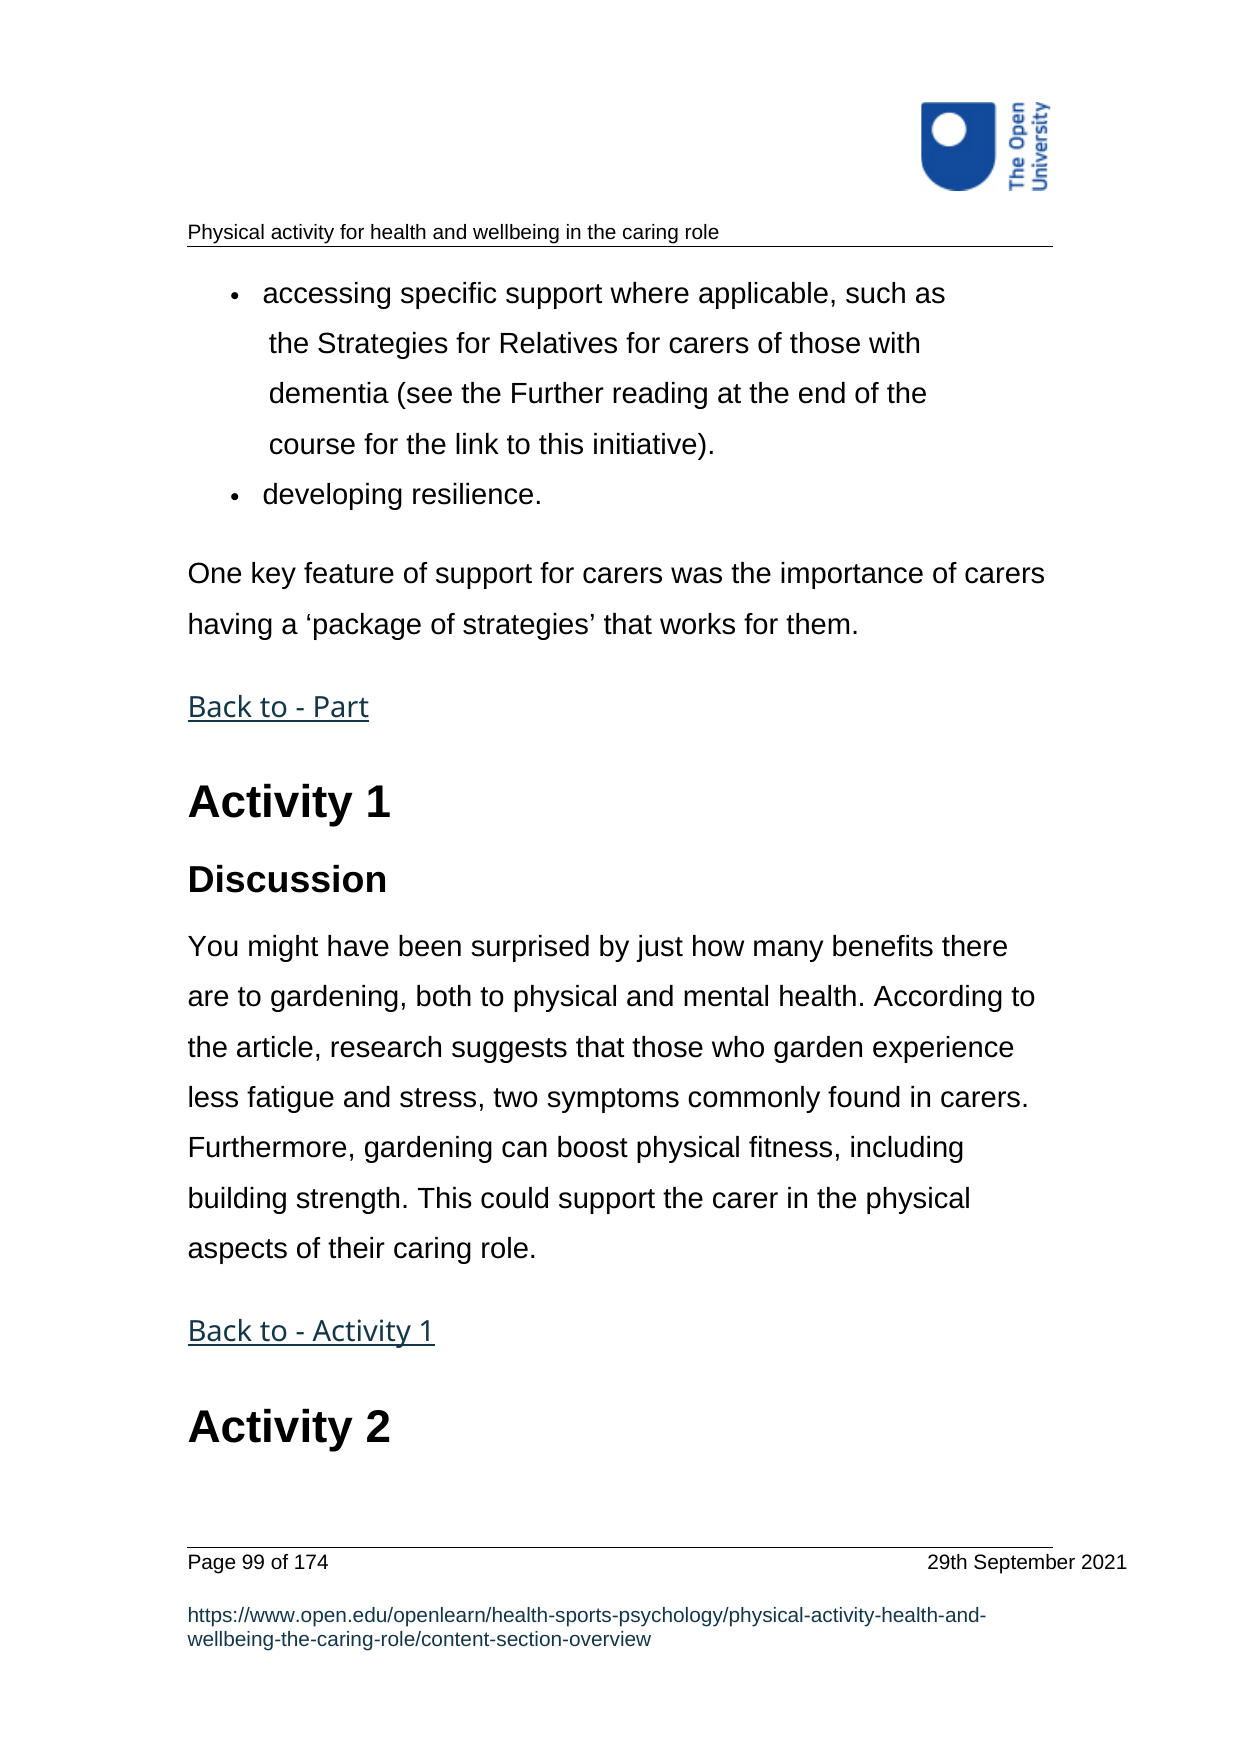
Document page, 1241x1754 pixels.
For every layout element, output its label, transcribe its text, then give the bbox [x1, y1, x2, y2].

subtitle Activity 2 [187, 1399, 1053, 1452]
list accessing specific support where applicable, such as the Strategies for Relatives for carers of those with dementia (see the Further reading at the end of the course for the link to this initiative). [231, 276, 972, 460]
text Back to - Activity 1 [187, 1311, 1053, 1350]
list developing resilience. [231, 477, 972, 511]
picture [921, 102, 1052, 191]
text Back to - Part [187, 686, 1053, 726]
text One key feature of support for carers was the importance of carers having a ‘package of strategies’ that works for them. [187, 557, 1053, 640]
text You might have been surprised by just how many benefits there are to gardening, both to physical and mental health. According to the article, research suggests that those who garden experience less fatigue and stress, two symptoms commonly found in carers. Furthermore, gardening can boost physical fitness, including building strength. This could support the carer in the physical aspects of their caring role. [187, 929, 1053, 1264]
subtitle Activity 1 [187, 775, 1053, 828]
subtitle Discussion [187, 857, 1053, 900]
